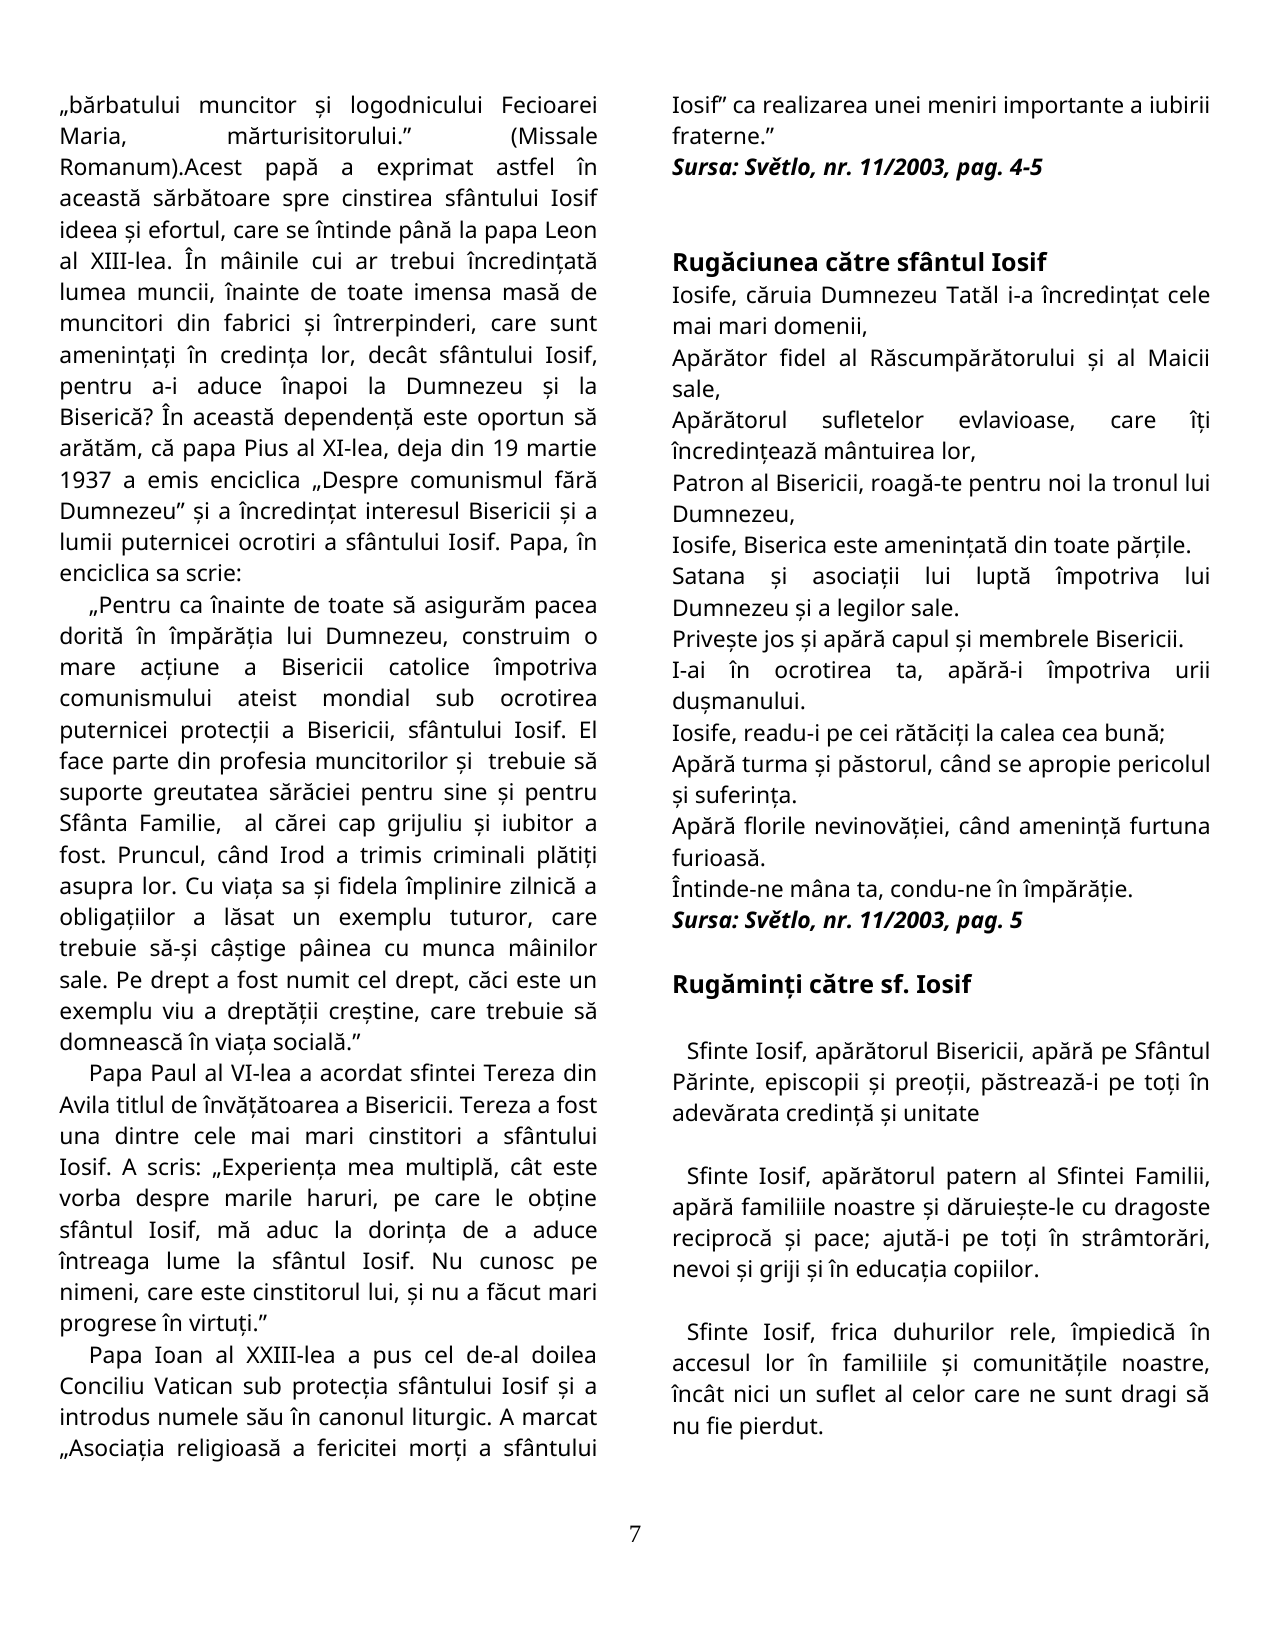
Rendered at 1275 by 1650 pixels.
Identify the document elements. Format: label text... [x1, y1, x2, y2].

text Iosife, Biserica este amenințată din toate părțile. [672, 529, 1211, 560]
text Satana și asociații lui luptă împotriva lui Dumnezeu și a legilor sale. [672, 560, 1211, 623]
text Papa Paul al VI-lea a acordat sfintei Tereza din Avila titlul de învățătoarea a Bisericii. Tereza a fost una dintre cele mai mari cinstitori a sfântului Iosif. A scris: „Experiența mea multiplă, cât este vorba despre marile haruri, pe care le obține sfântul Iosif, mă aduc la dorința de a aduce întreaga lume la sfântul Iosif. Nu cunosc pe nimeni, care este cinstitorul lui, și nu a făcut mari progrese în virtuți.” [59, 1057, 598, 1339]
text Iosife, readu-i pe cei rătăciți la calea cea bună; [672, 716, 1211, 748]
text Întinde-ne mâna ta, condu-ne în împărăție. [672, 873, 1211, 904]
text Papa Ioan al XXIII-lea a pus cel de-al doilea Conciliu Vatican sub protecția sfântului Iosif și a introdus numele său în canonul liturgic. A marcat „Asociația religioasă a fericitei morți a sfântului Iosif” ca realizarea unei meniri importante a iubirii fraterne.” [672, 89, 1211, 151]
text Apără turma și păstorul, când se apropie pericolul și suferința. [672, 748, 1211, 810]
text Sursa: Světlo, nr. 11/2003, pag. 4-5 [672, 151, 1211, 182]
text Apărătorul sufletelor evlavioase, care îți încredințează mântuirea lor, [672, 404, 1211, 466]
text I-ai în ocrotirea ta, apără-i împotriva urii dușmanului. [672, 654, 1211, 716]
text Sfinte Iosif, apărătorul patern al Sfintei Familii, apără familiile noastre și dăruiește-le cu dragoste reciprocă și pace; ajută-i pe toți în strâmtorări, nevoi și griji și în educația copiilor. [672, 1159, 1211, 1284]
text „Pentru ca înainte de toate să asigurăm pacea dorită în împărăția lui Dumnezeu, construim o mare acțiune a Bisericii catolice împotriva comunismului ateist mondial sub ocrotirea puternicei protecții a Bisericii, sfântului Iosif. El face parte din profesia muncitorilor și trebuie să suporte greutatea sărăciei pentru sine și pentru Sfânta Familie, al cărei cap grijuliu și iubitor a fost. Pruncul, când Irod a trimis criminali plătiți asupra lor. Cu viața sa și fidela împlinire zilnică a obligațiilor a lăsat un exemplu tuturor, care trebuie să-și câștige pâinea cu munca mâinilor sale. Pe drept a fost numit cel drept, căci este un exemplu viu a dreptății creștine, care trebuie să domnească în viața socială.” [59, 589, 598, 1057]
text Sursa: Světlo, nr. 11/2003, pag. 5 [672, 904, 1211, 935]
text Papa Ioan al XXIII-lea a pus cel de-al doilea Conciliu Vatican sub protecția sfântului Iosif și a introdus numele său în canonul liturgic. A marcat „Asociația religioasă a fericitei morți a sfântului Iosif” ca realizarea unei meniri importante a iubirii fraterne.” [59, 1339, 598, 1464]
text Sfinte Iosif, apărătorul Bisericii, apără pe Sfântul Părinte, episcopii și preoții, păstrează-i pe toți în adevărata credință și unitate [672, 1034, 1211, 1128]
text Patron al Bisericii, roagă-te pentru noi la tronul lui Dumnezeu, [672, 466, 1211, 529]
text Sfinte Iosif, frica duhurilor rele, împiedică în accesul lor în familiile și comunitățile noastre, încât nici un suflet al celor care ne sunt dragi să nu fie pierdut. [672, 1316, 1211, 1441]
text Apără florile nevinovăției, când amenință furtuna furioasă. [672, 810, 1211, 873]
text Rugăminți către sf. Iosif [672, 966, 1211, 1001]
text Apărător fidel al Răscumpărătorului și al Maicii sale, [672, 341, 1211, 404]
text Rugăciunea către sfântul Iosif [672, 245, 1211, 279]
text Privește jos și apără capul și membrele Bisericii. [672, 623, 1211, 654]
text Iosife, căruia Dumnezeu Tatăl i-a încredințat cele mai mari domenii, [672, 279, 1211, 341]
